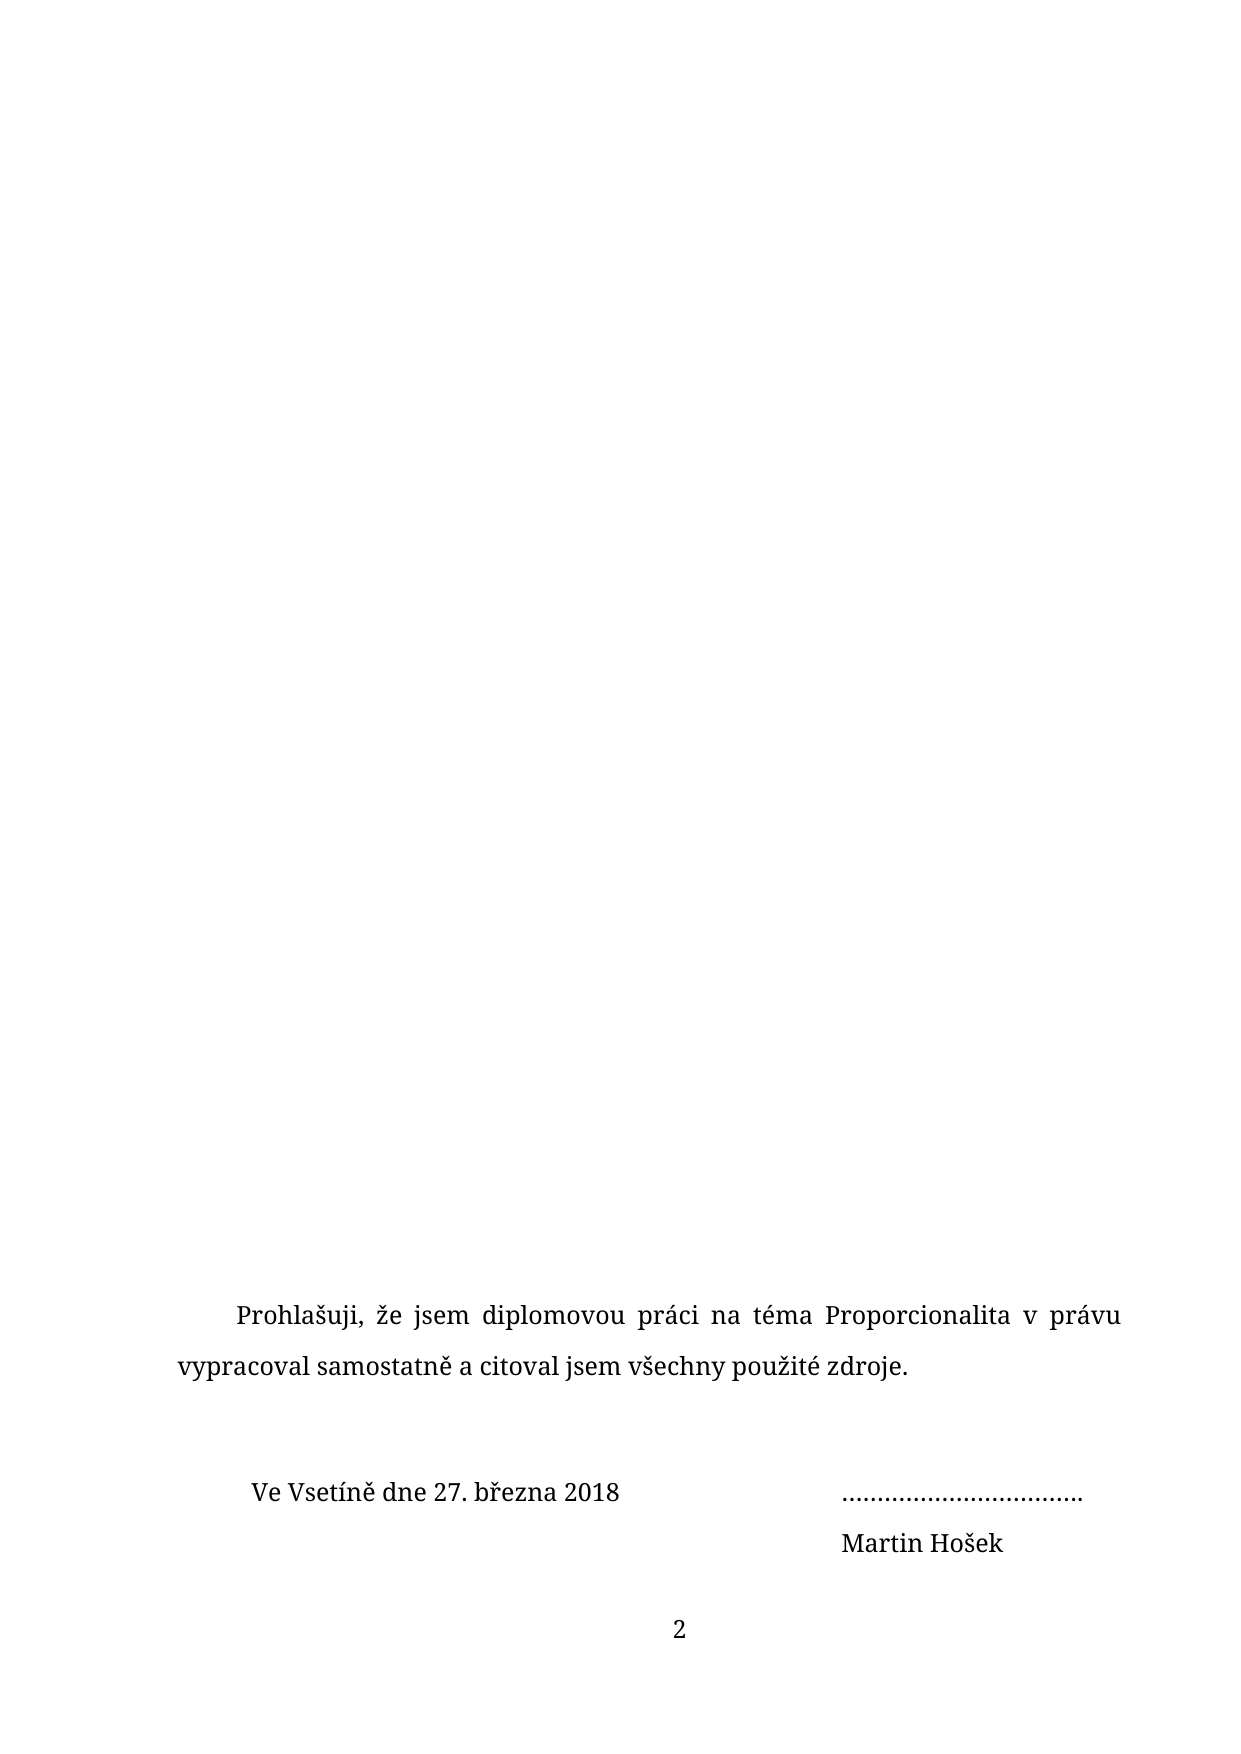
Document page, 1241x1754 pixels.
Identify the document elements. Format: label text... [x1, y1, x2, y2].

text Martin Hošek [177, 1526, 1122, 1560]
text Ve Vsetíně dne 27. března 2018 ……………………………. [177, 1475, 1122, 1509]
text Prohlašuji, že jsem diplomovou práci na téma Proporcionalita v právu vypracoval samostatně a citoval jsem všechny použité zdroje. [177, 1298, 1122, 1383]
